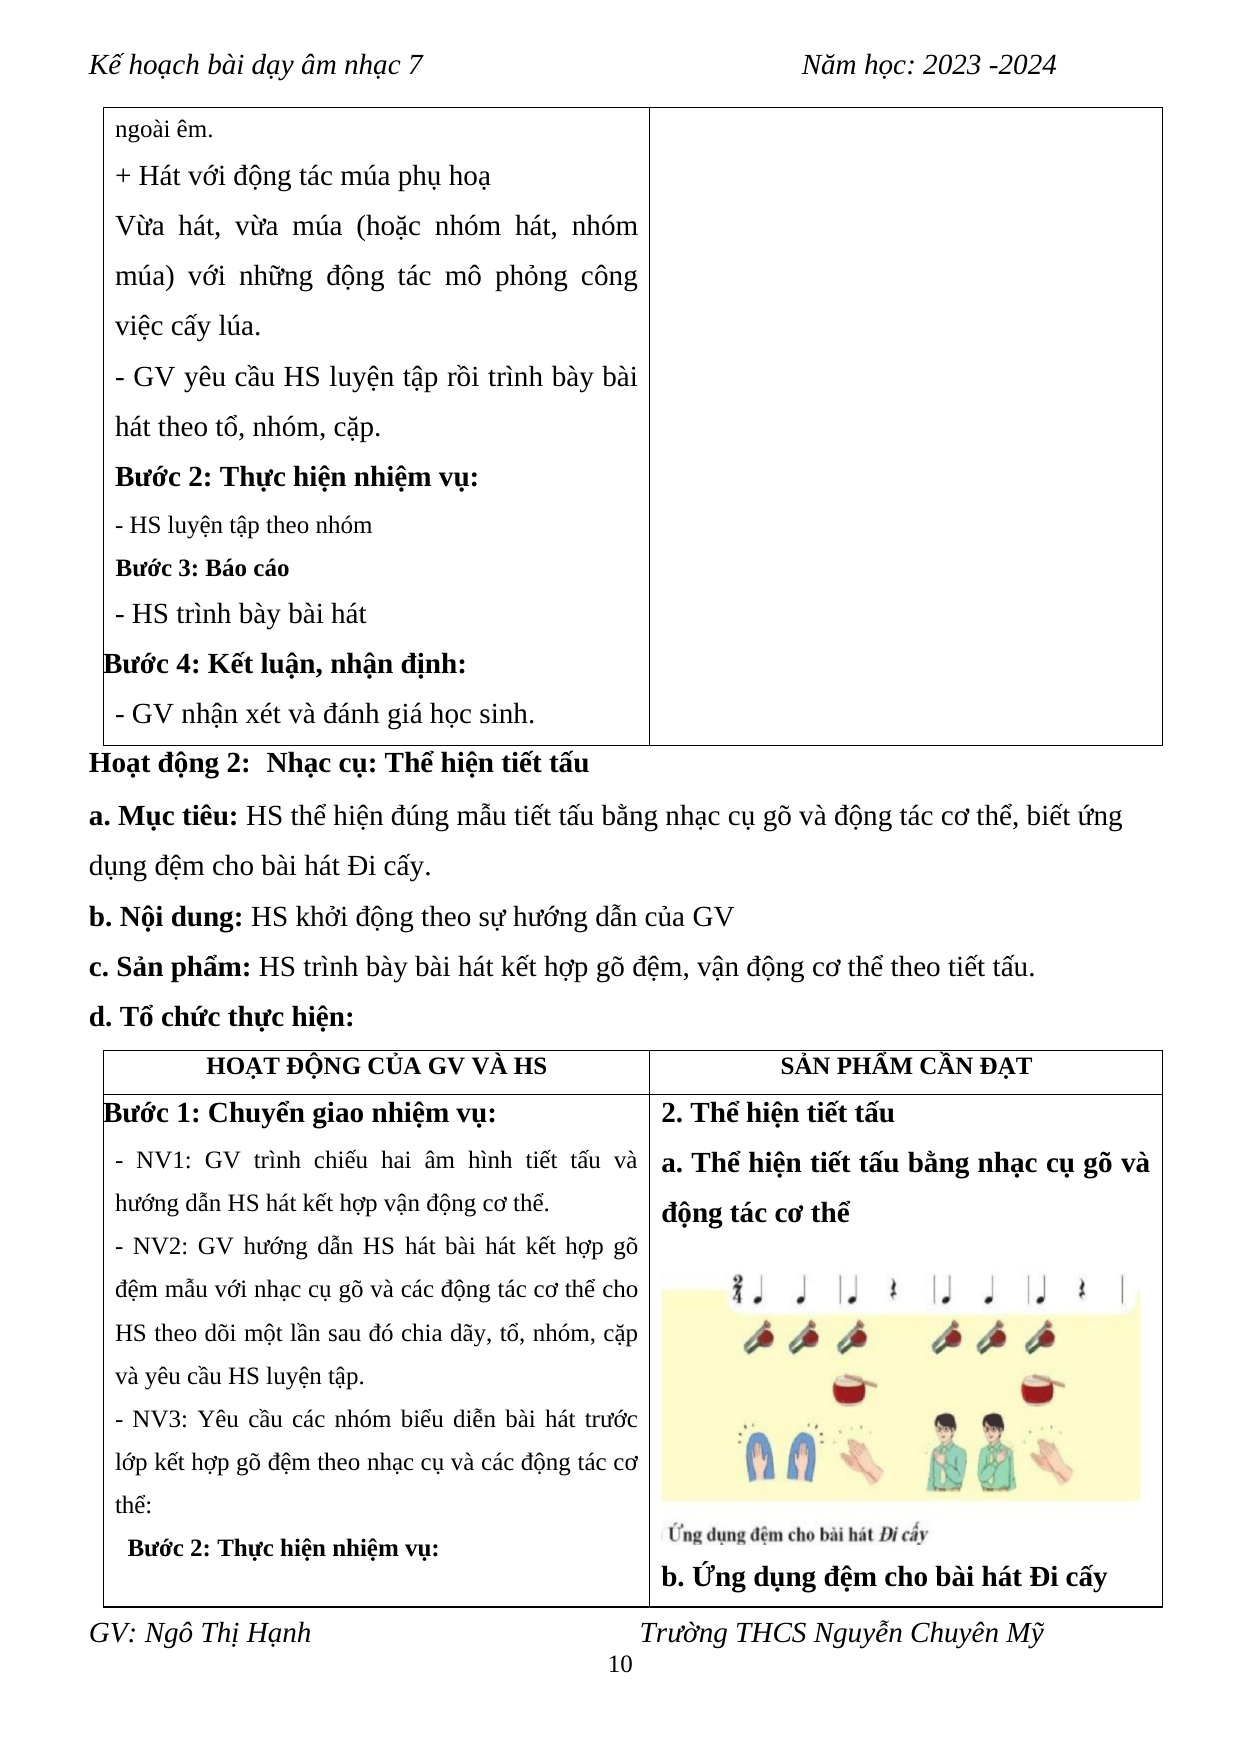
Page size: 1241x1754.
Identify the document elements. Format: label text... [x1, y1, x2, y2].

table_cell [650, 1095, 1162, 1606]
text d. Tổ chức thực hiện: [89, 999, 1152, 1033]
text b. Nội dung: HS khởi động theo sự hướng dẫn của GV [89, 899, 1152, 932]
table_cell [104, 1095, 649, 1606]
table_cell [650, 108, 1162, 744]
text Hoạt động 2: Nhạc cụ: Thể hiện tiết tấu [89, 746, 1152, 779]
text a. Mục tiêu: HS thể hiện đúng mẫu tiết tấu bằng nhạc cụ gõ và động tác cơ thể, biết ứng dụng đệm cho bài hát Đi cấy. [89, 798, 1152, 882]
picture [661, 1245, 1141, 1545]
table_header SẢN PHẨM CẦN ĐẠT [650, 1051, 1162, 1094]
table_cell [104, 108, 649, 744]
text c. Sản phẩm: HS trình bày bài hát kết hợp gõ đệm, vận động cơ thể theo tiết tấu. [89, 949, 1152, 983]
table_header HOẠT ĐỘNG CỦA GV VÀ HS [104, 1051, 649, 1094]
